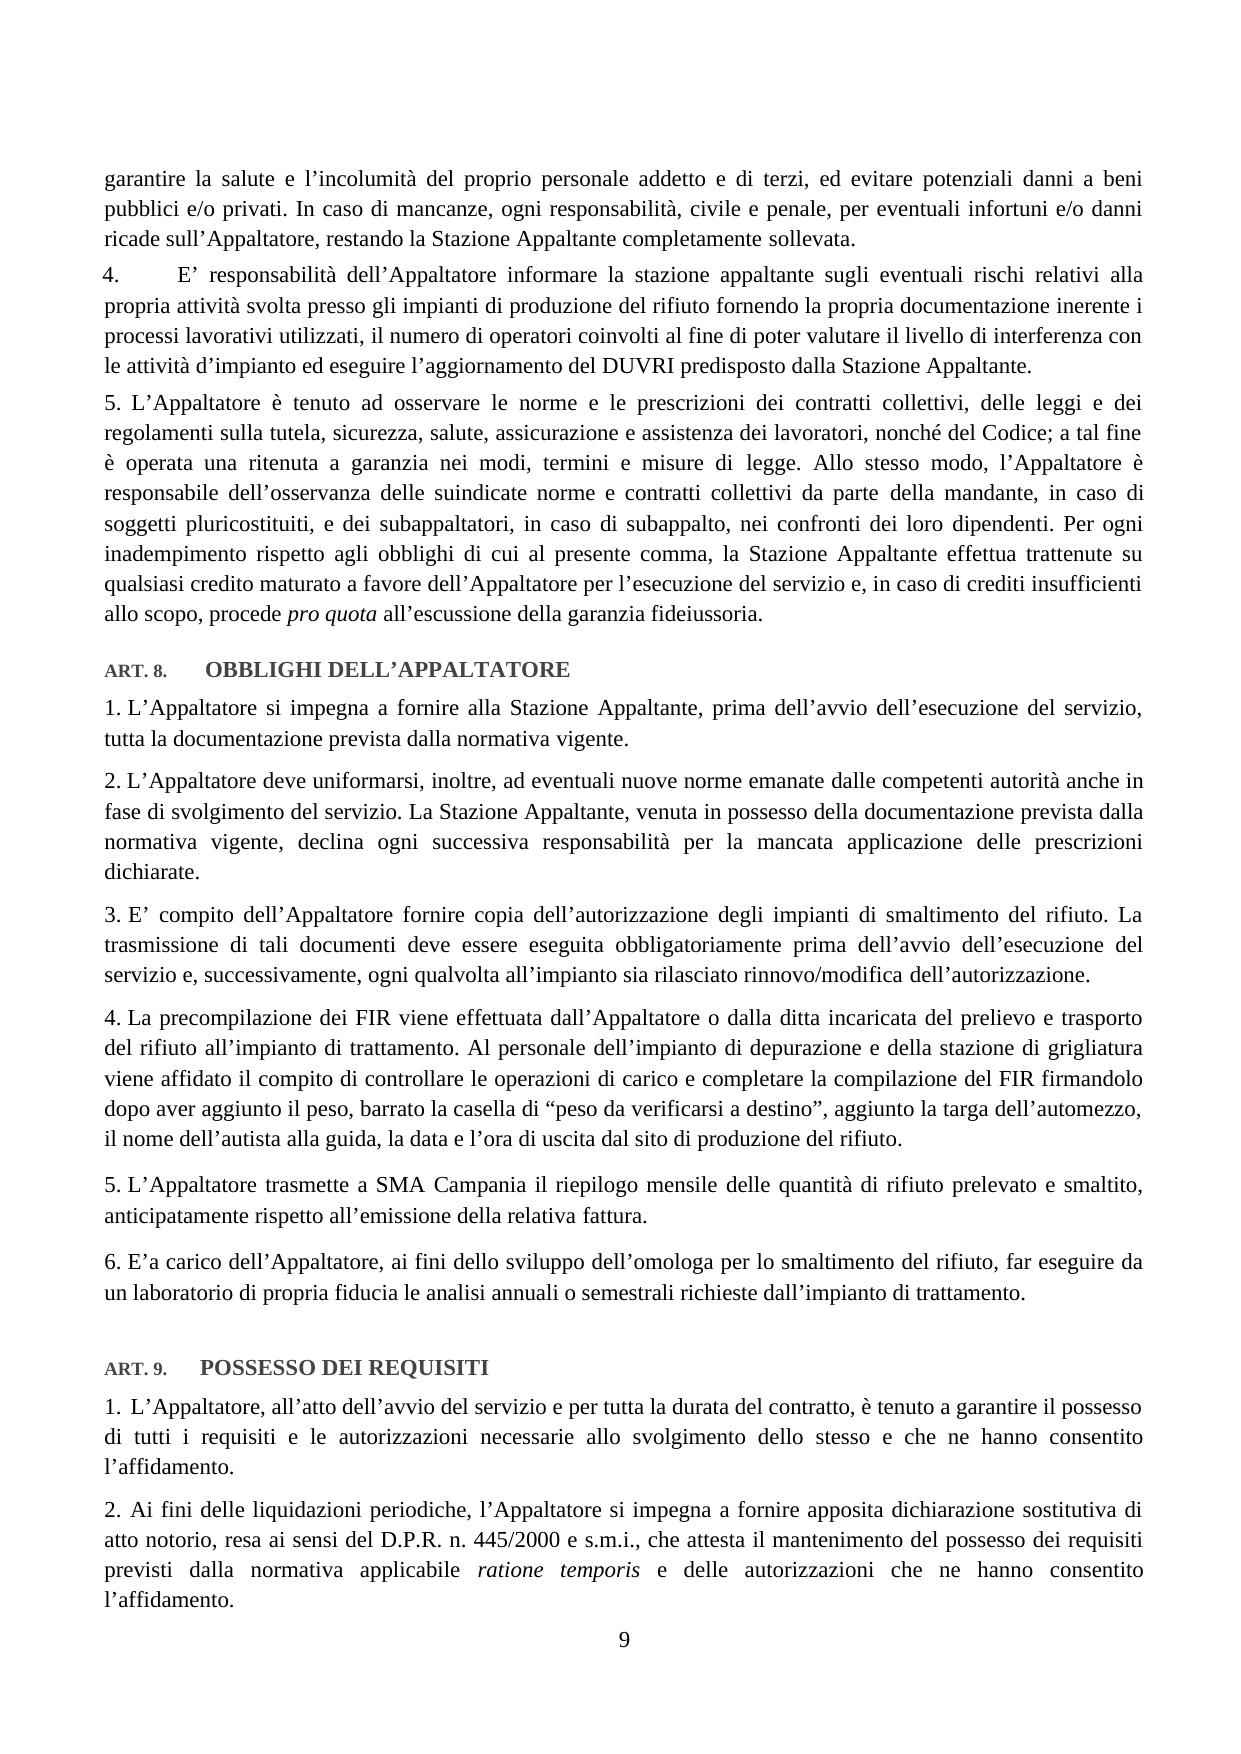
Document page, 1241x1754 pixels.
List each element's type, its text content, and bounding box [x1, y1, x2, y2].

list E’a carico dell’Appaltatore, ai fini dello sviluppo dell’omologa per lo smaltimento del rifiuto, far eseguire da un laboratorio di propria fiducia le analisi annuali o semestrali richieste dall’impianto di trattamento. [104, 1248, 1144, 1305]
list E’ compito dell’Appaltatore fornire copia dell’autorizzazione degli impianti di smaltimento del rifiuto. La trasmissione di tali documenti deve essere eseguita obbligatoriamente prima dell’avvio dell’esecuzione del servizio e, successivamente, ogni qualvolta all’impianto sia rilasciato rinnovo/modifica dell’autorizzazione. [104, 901, 1145, 988]
list E’ responsabilità dell’Appaltatore informare la stazione appaltante sugli eventuali rischi relativi alla propria attività svolta presso gli impianti di produzione del rifiuto fornendo la propria documentazione inerente i processi lavorativi utilizzati, il numero di operatori coinvolti al fine di poter valutare il livello di interferenza con le attività d’impianto ed eseguire l’aggiornamento del DUVRI predisposto dalla Stazione Appaltante. [102, 262, 1144, 378]
list La precompilazione dei FIR viene effettuata dall’Appaltatore o dalla ditta incaricata del prelievo e trasporto del rifiuto all’impianto di trattamento. Al personale dell’impianto di depurazione e della stazione di grigliatura viene affidato il compito di controllare le operazioni di carico e completare la compilazione del FIR firmandolo dopo aver aggiunto il peso, barrato la casella di “peso da verificarsi a destino”, aggiunto la targa dell’automezzo, il nome dell’autista alla guida, la data e l’ora di uscita dal sito di produzione del rifiuto. [104, 1004, 1144, 1151]
list L’Appaltatore deve uniformarsi, inoltre, ad eventuali nuove norme emanate dalle competenti autorità anche in fase di svolgimento del servizio. La Stazione Appaltante, venuta in possesso della documentazione prevista dalla normativa vigente, declina ogni successiva responsabilità per la mancata applicazione delle prescrizioni dichiarate. [104, 767, 1144, 884]
list L’Appaltatore, all’atto dell’avvio del servizio e per tutta la durata del contratto, è tenuto a garantire il possesso di tutti i requisiti e le autorizzazioni necessarie allo svolgimento dello stesso e che ne hanno consentito l’affidamento. [104, 1393, 1144, 1479]
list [104, 164, 1144, 251]
list L’Appaltatore trasmette a SMA Campania il riepilogo mensile delle quantità di rifiuto prelevato e smaltito, anticipatamente rispetto all’emissione della relativa fattura. [104, 1172, 1144, 1228]
list L’Appaltatore si impegna a fornire alla Stazione Appaltante, prima dell’avvio dell’esecuzione del servizio, tutta la documentazione prevista dalla normativa vigente. [104, 694, 1144, 751]
list L’Appaltatore è tenuto ad osservare le norme e le prescrizioni dei contratti collettivi, delle leggi e dei regolamenti sulla tutela, sicurezza, salute, assicurazione e assistenza dei lavoratori, nonché del Codice; a tal fine è operata una ritenuta a garanzia nei modi, termini e misure di legge. Allo stesso modo, l’Appaltatore è responsabile dell’osservanza delle suindicate norme e contratti collettivi da parte della mandante, in caso di soggetti pluricostituiti, e dei subappaltatori, in caso di subappalto, nei confronti dei loro dipendenti. Per ogni inadempimento rispetto agli obblighi di cui al presente comma, la Stazione Appaltante effettua trattenute su qualsiasi credito maturato a favore dell’Appaltatore per l’esecuzione del servizio e, in caso di crediti insufficienti allo scopo, procede pro quota all’escussione della garanzia fideiussoria. [104, 389, 1144, 627]
text ART. 9. POSSESSO DEI REQUISITI [104, 1355, 1146, 1381]
list Ai fini delle liquidazioni periodiche, l’Appaltatore si impegna a fornire apposita dichiarazione sostitutiva di atto notorio, resa ai sensi del D.P.R. n. 445/2000 e s.m.i., che attesta il mantenimento del possesso dei requisiti previsti dalla normativa applicabile ratione temporis e delle autorizzazioni che ne hanno consentito l’affidamento. [104, 1496, 1145, 1613]
text ART. 8. OBBLIGHI DELL’APPALTATORE [104, 657, 1146, 682]
